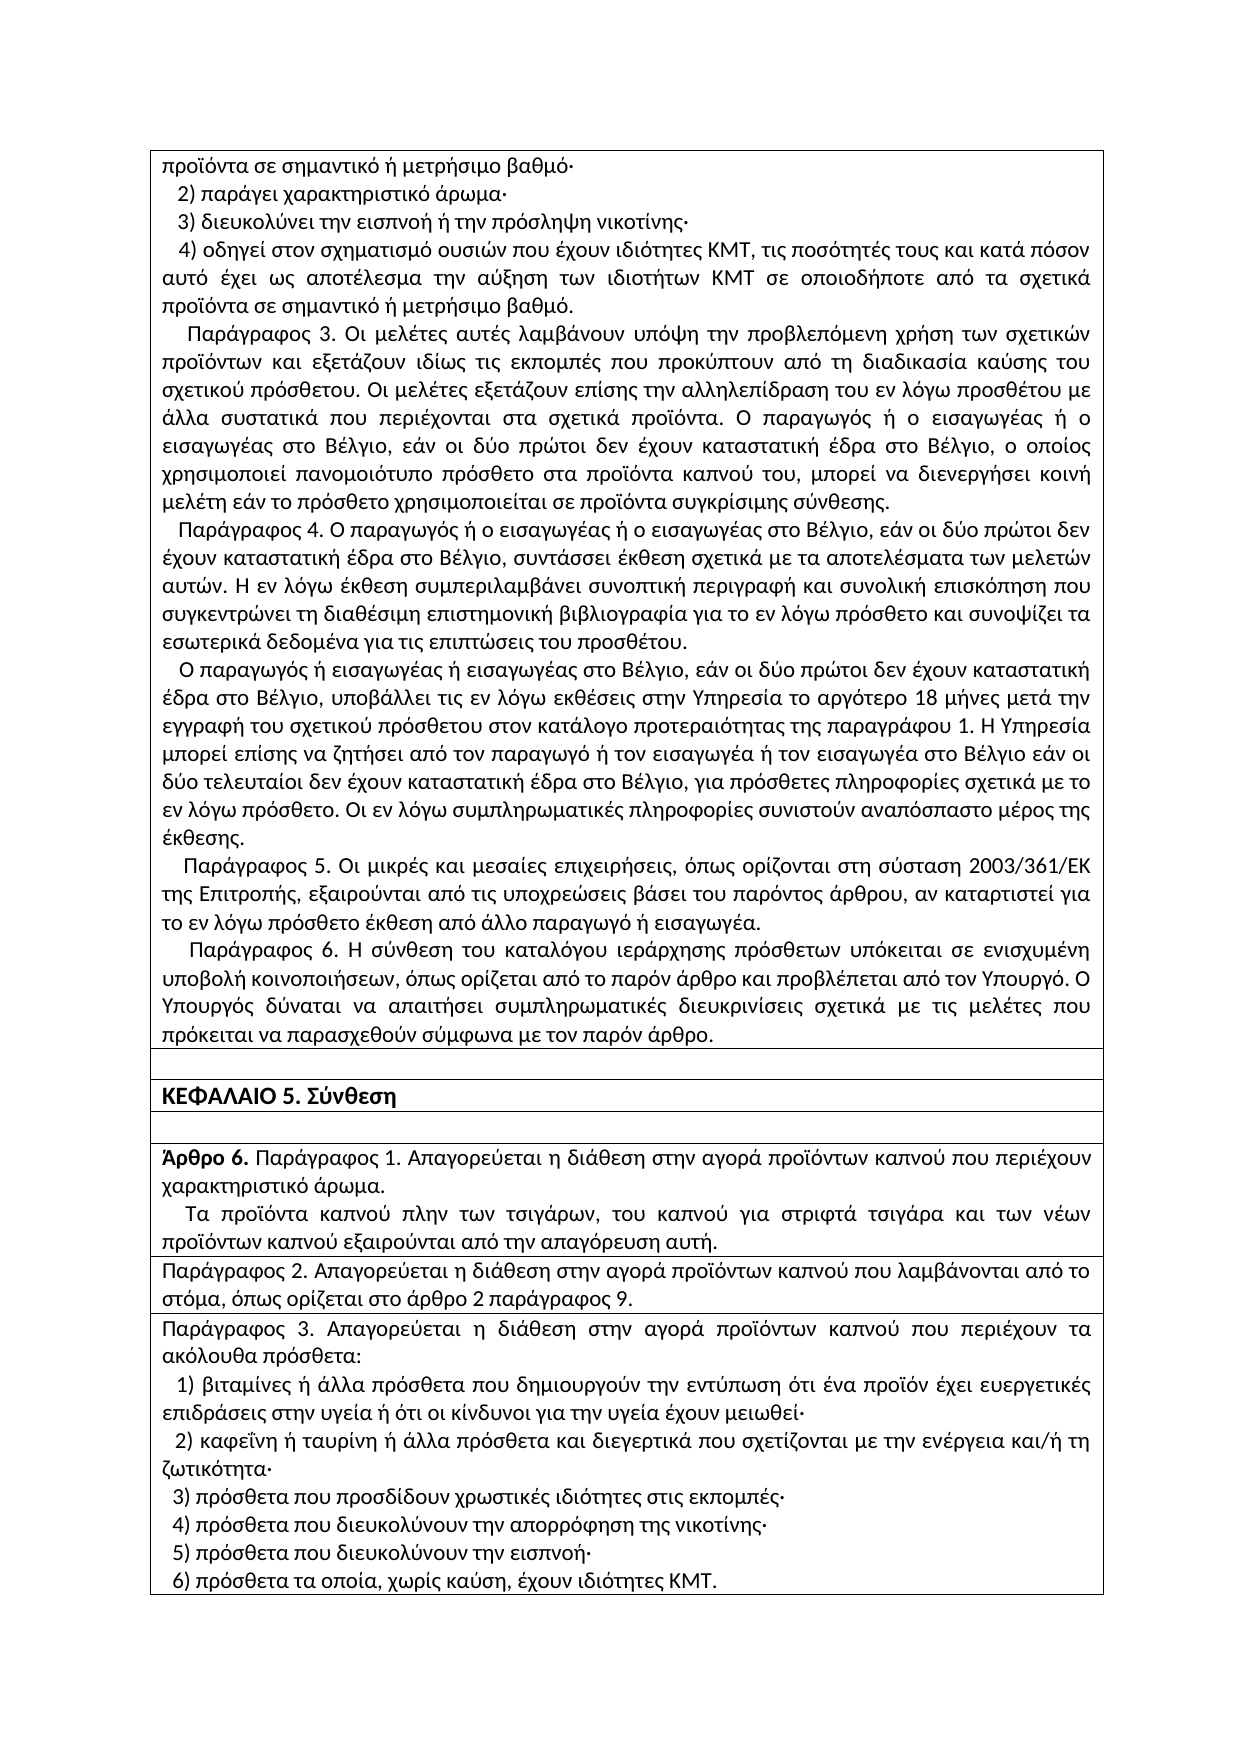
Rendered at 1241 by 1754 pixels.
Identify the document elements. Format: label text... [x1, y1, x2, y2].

table_cell [151, 1112, 1103, 1142]
table_cell ΚΕΦΑΛΑΙΟ 5. Σύνθεση [151, 1080, 1103, 1111]
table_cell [151, 1314, 1103, 1594]
table_cell Παράγραφος 2. Απαγορεύεται η διάθεση στην αγορά προϊόντων καπνού που λαμβάνονται από το στόμα, όπως ορίζεται στο άρθρο 2 παράγραφος 9. [151, 1257, 1103, 1313]
table_cell Άρθρο 6. Παράγραφος 1. Απαγορεύεται η διάθεση στην αγορά προϊόντων καπνού που περιέχουν χαρακτηριστικό άρωμα. Τα προϊόντα καπνού πλην των τσιγάρων, του καπνού για στριφτά τσιγάρα και των νέων προϊόντων καπνού εξαιρούνται από την απαγόρευση αυτή. [151, 1144, 1103, 1256]
table_cell [151, 1049, 1103, 1079]
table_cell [151, 151, 1103, 1048]
